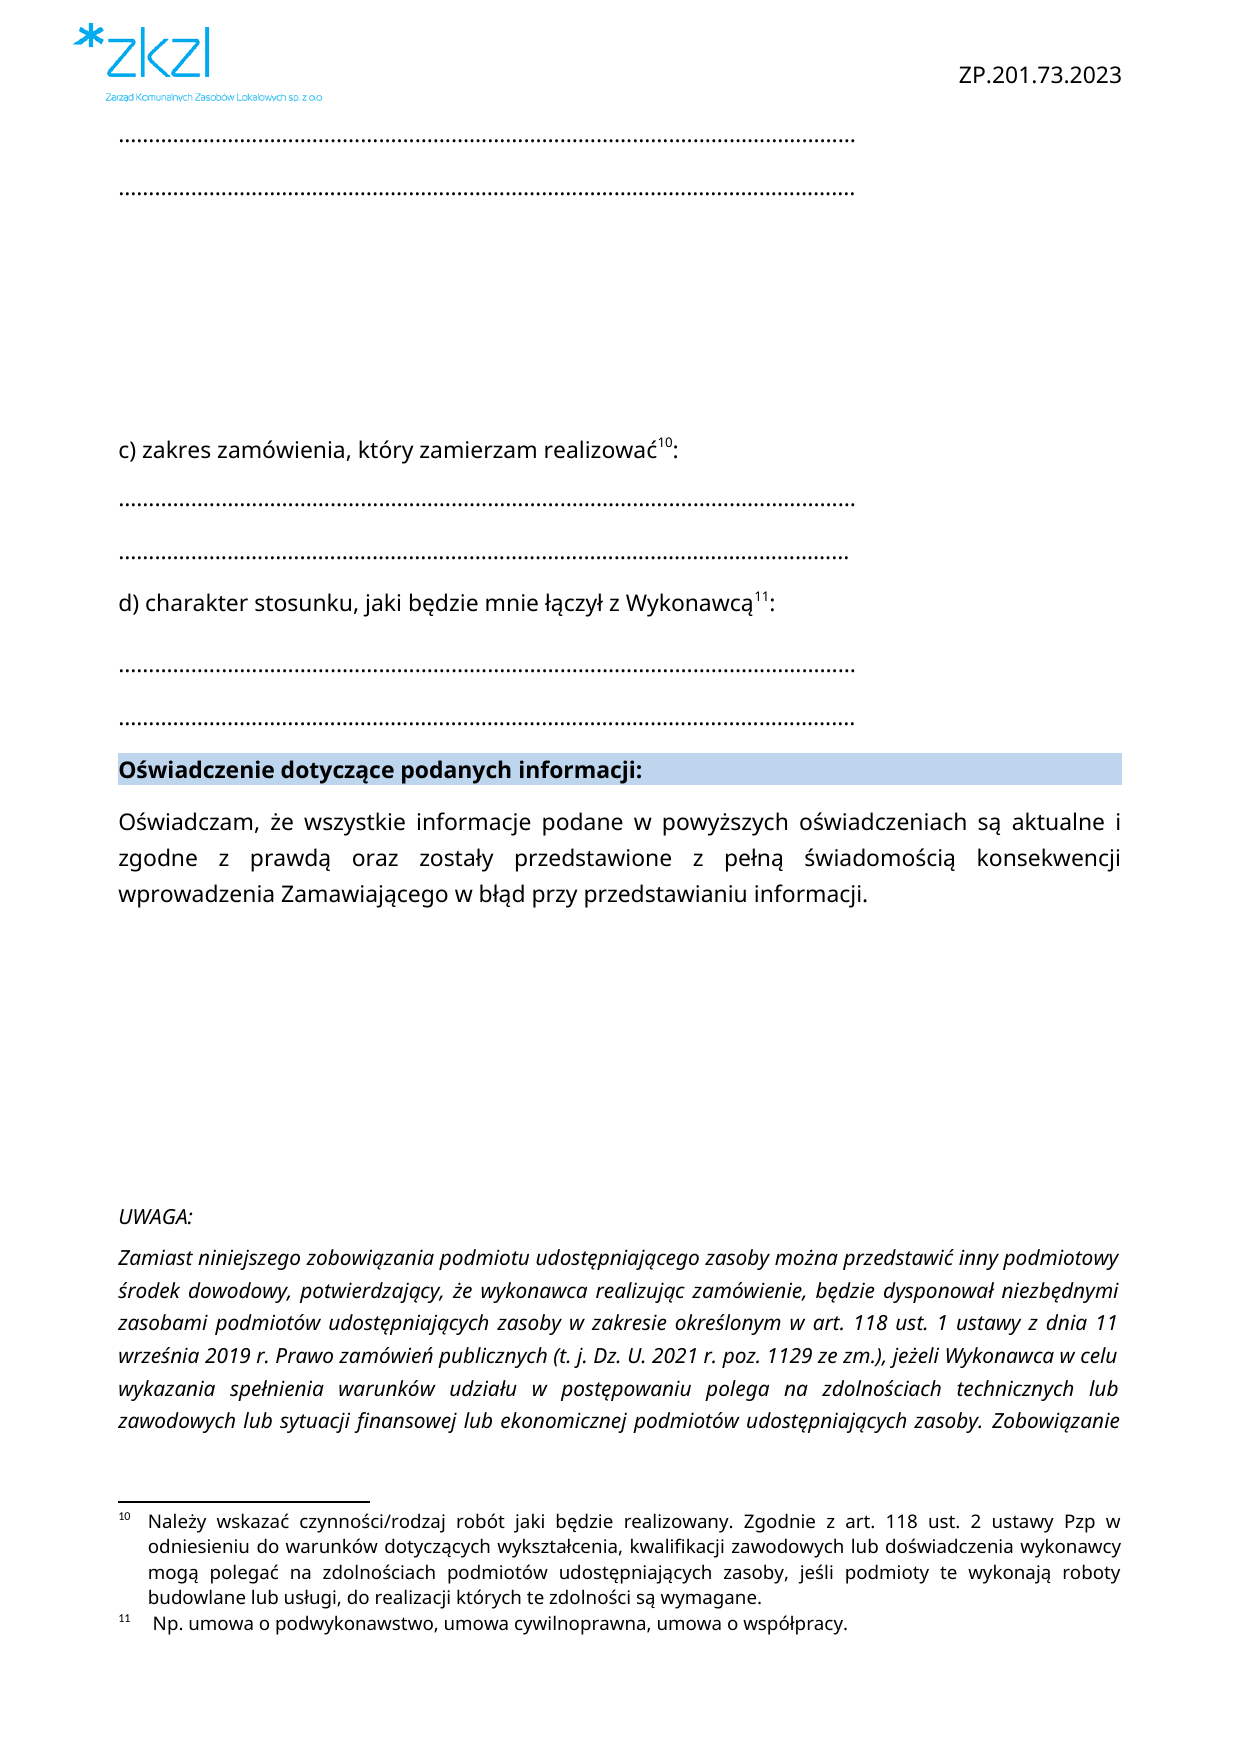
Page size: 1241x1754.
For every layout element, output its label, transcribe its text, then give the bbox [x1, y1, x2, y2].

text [118, 482, 1122, 513]
text c) zakres zamówienia, który zamierzam realizować: [118, 434, 1122, 465]
text ……………………………………………….………………………………………………………… [118, 535, 1122, 566]
text ……………………………………………….…………………………………………………………. [118, 701, 1122, 732]
text UWAGA: [118, 1202, 1122, 1231]
text Oświadczam, że wszystkie informacje podane w powyższych oświadczeniach są aktualne i zgodne z prawdą oraz zostały przedstawione z pełną świadomością konsekwencji wprowadzenia Zamawiającego w błąd przy przedstawianiu informacji. [118, 806, 1122, 909]
text d) charakter stosunku, jaki będzie mnie łączył z Wykonawcą: [118, 587, 1122, 619]
text ……………..…………………..……………………………………………….……………………… [118, 648, 1122, 679]
picture [72, 23, 323, 102]
text ……………………………………………….…………………………………………………………. [118, 171, 1122, 202]
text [118, 1243, 1122, 1435]
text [118, 118, 1122, 149]
text Oświadczenie dotyczące podanych informacji: [118, 753, 1122, 785]
